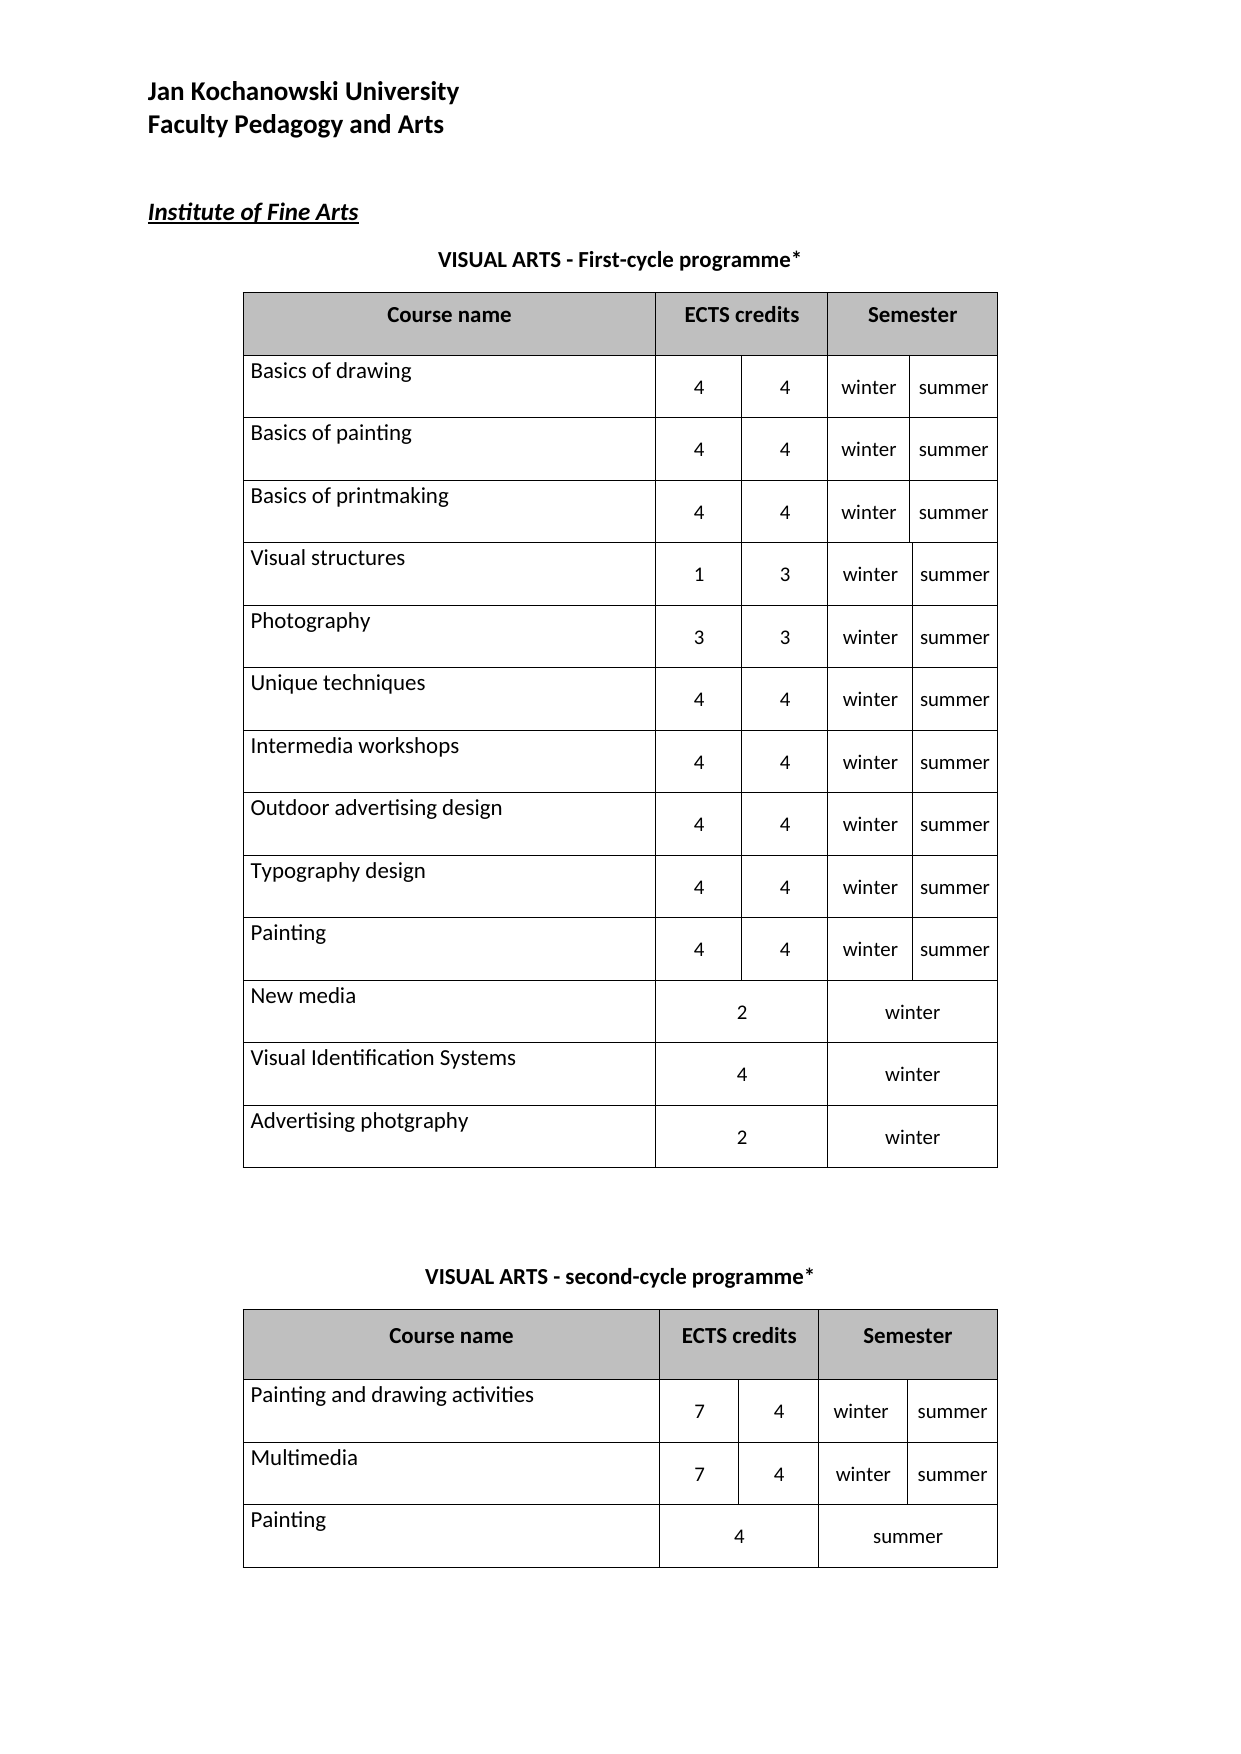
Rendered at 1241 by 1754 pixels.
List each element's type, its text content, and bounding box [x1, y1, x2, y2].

table_cell 4 [739, 1380, 818, 1442]
table_cell summer [910, 356, 997, 417]
table_cell 4 [742, 481, 827, 542]
table_header ECTS credits [660, 1310, 818, 1379]
table_cell winter [828, 793, 912, 855]
table_cell Basics of drawing [244, 356, 655, 417]
table_cell winter [828, 418, 909, 480]
table_cell 7 [660, 1443, 738, 1504]
table_header Course name [244, 1310, 659, 1379]
table_header ECTS credits [656, 293, 827, 355]
table_cell 4 [656, 918, 741, 980]
table_cell Basics of printmaking [244, 481, 655, 542]
table_cell 4 [656, 731, 741, 792]
table_cell winter [828, 1106, 997, 1167]
table_cell 4 [656, 793, 741, 855]
table_cell 4 [656, 418, 741, 480]
table_cell 3 [742, 606, 827, 667]
table_header Semester [819, 1310, 997, 1379]
table_cell summer [913, 668, 997, 730]
table_cell 4 [656, 1043, 827, 1105]
table_cell 4 [742, 793, 827, 855]
table_cell 4 [656, 481, 741, 542]
table_cell Advertising photgraphy [244, 1106, 655, 1167]
table_cell 4 [656, 856, 741, 917]
table_cell summer [908, 1380, 997, 1442]
table_cell winter [828, 668, 912, 730]
table_cell 4 [660, 1505, 818, 1567]
table_cell summer [913, 731, 997, 792]
table_cell summer [908, 1443, 997, 1504]
table_cell summer [819, 1505, 997, 1567]
table_cell 2 [656, 1106, 827, 1167]
table_cell 3 [742, 543, 827, 605]
table_cell 3 [656, 606, 741, 667]
table_cell 1 [656, 543, 741, 605]
table_cell winter [828, 856, 912, 917]
text VISUAL ARTS - second-cycle programme* [148, 1262, 1093, 1290]
table_cell Outdoor advertising design [244, 793, 655, 855]
table_cell 4 [742, 356, 827, 417]
table_cell Visual Identification Systems [244, 1043, 655, 1105]
table_cell Typography design [244, 856, 655, 917]
table_cell 4 [742, 856, 827, 917]
table_cell 4 [742, 731, 827, 792]
table_cell summer [913, 918, 997, 980]
table_cell 4 [656, 668, 741, 730]
table_cell summer [910, 481, 997, 542]
table_cell winter [828, 981, 997, 1042]
table_cell summer [913, 856, 997, 917]
table_cell 4 [742, 668, 827, 730]
table_cell Multimedia [244, 1443, 659, 1504]
table_cell summer [910, 418, 997, 480]
table_cell 4 [739, 1443, 818, 1504]
table_cell Painting and drawing activities [244, 1380, 659, 1442]
table_cell summer [913, 606, 997, 667]
table_cell winter [819, 1443, 907, 1504]
table_cell Painting [244, 918, 655, 980]
table_header Semester [828, 293, 997, 355]
table_cell Basics of painting [244, 418, 655, 480]
table_cell summer [913, 543, 997, 605]
table_cell Visual structures [244, 543, 655, 605]
table_cell New media [244, 981, 655, 1042]
table_cell 2 [656, 981, 827, 1042]
table_cell winter [828, 731, 912, 792]
table_cell winter [828, 481, 909, 542]
table_cell Photography [244, 606, 655, 667]
table_cell 4 [742, 418, 827, 480]
table_header Course name [244, 293, 655, 355]
table_cell 4 [742, 918, 827, 980]
table_cell Painting [244, 1505, 659, 1567]
table_cell 7 [660, 1380, 738, 1442]
text VISUAL ARTS - First-cycle programme* [148, 245, 1093, 273]
table_cell summer [913, 793, 997, 855]
table_cell winter [819, 1380, 907, 1442]
table_cell winter [828, 356, 909, 417]
table_cell 4 [656, 356, 741, 417]
table_cell winter [828, 606, 912, 667]
table_cell Intermedia workshops [244, 731, 655, 792]
text Institute of Fine Arts [148, 196, 1093, 226]
table_cell winter [828, 543, 912, 605]
table_cell Unique techniques [244, 668, 655, 730]
table_cell winter [828, 1043, 997, 1105]
table_cell winter [828, 918, 912, 980]
